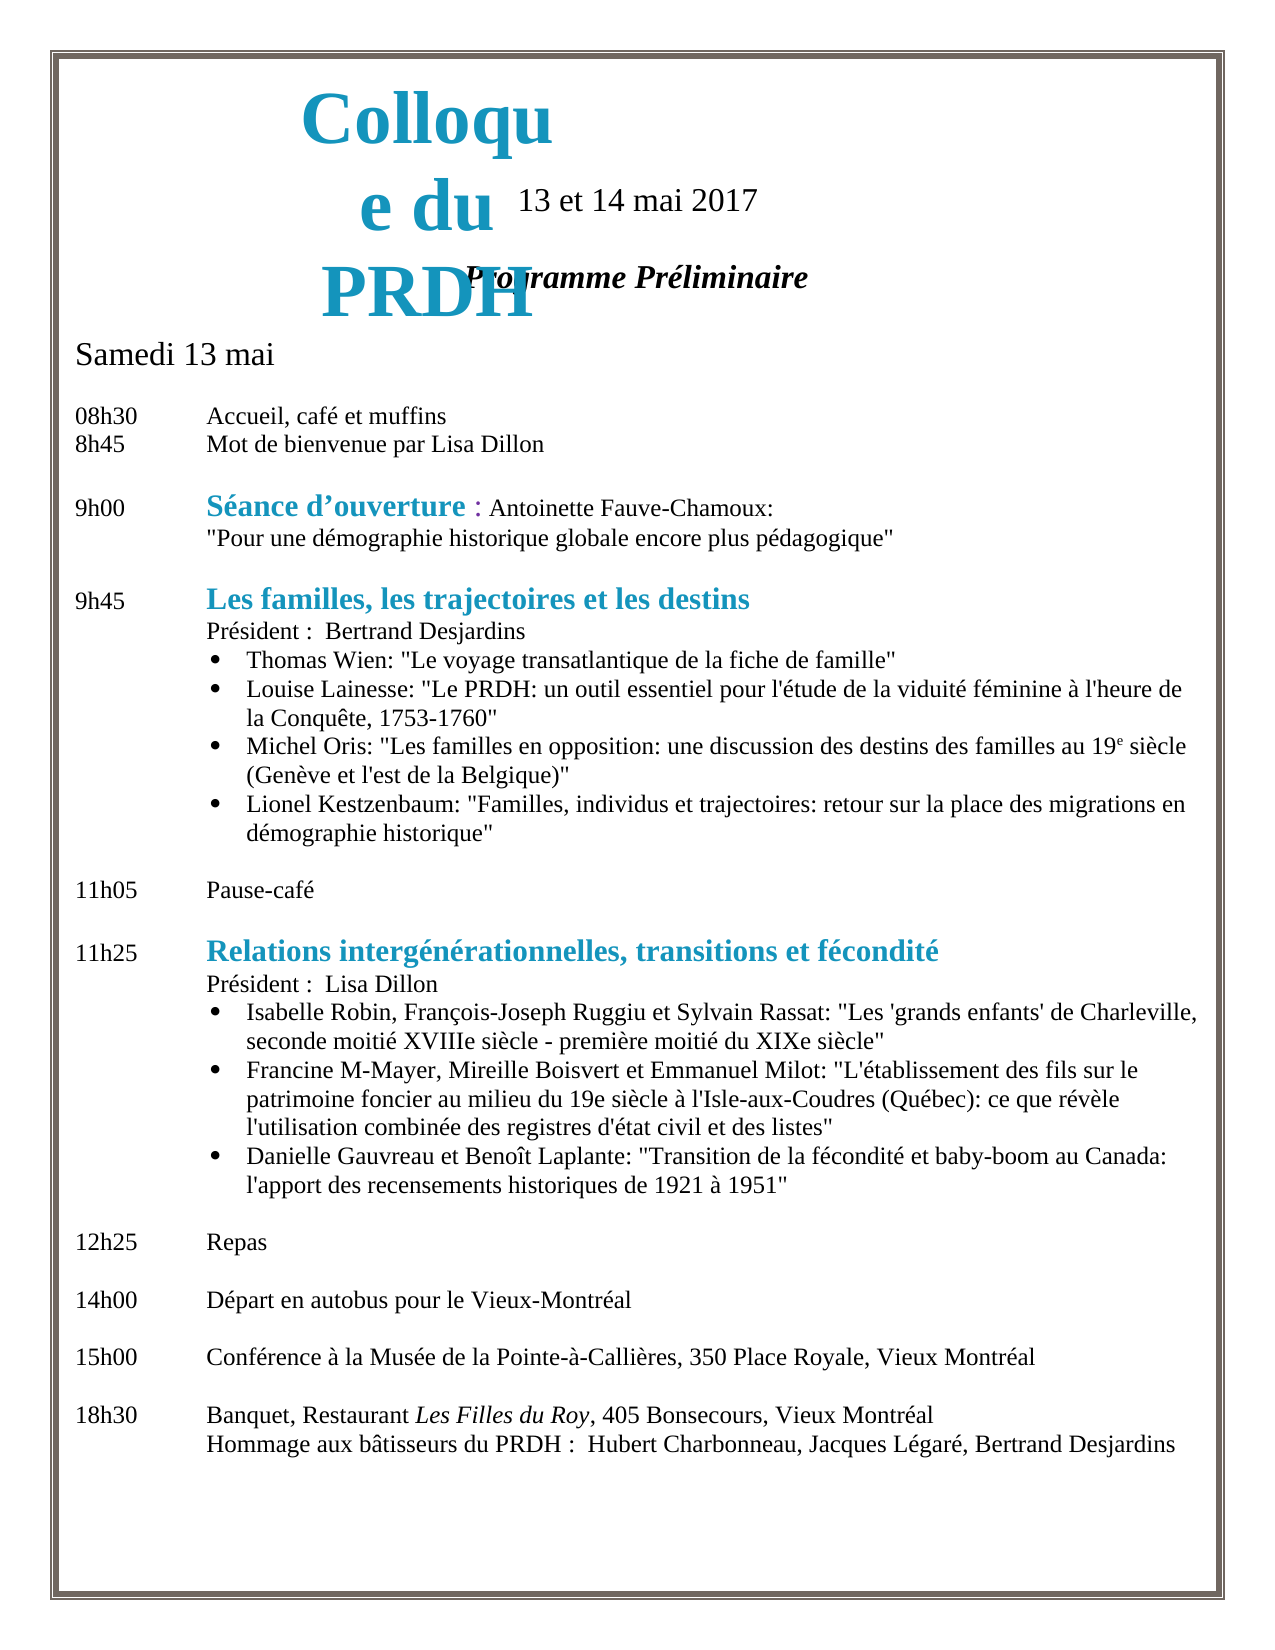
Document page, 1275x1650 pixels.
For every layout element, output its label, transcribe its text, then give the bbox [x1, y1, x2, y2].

text 08h30 Accueil, café et muffins [75, 401, 1200, 429]
list Louise Lainesse: "Le PRDH: un outil essentiel pour l'étude de la viduité féminine à l'heure de la Conquête, 1753-1760" [211, 674, 1200, 731]
text 11h25 Relations intergénérationnelles, transitions et fécondité [75, 933, 1200, 969]
text 8h45 Mot de bienvenue par Lisa Dillon [75, 429, 1200, 458]
text "Pour une démographie historique globale encore plus pédagogique" [75, 523, 1200, 552]
text Hommage aux bâtisseurs du PRDH : Hubert Charbonneau, Jacques Légaré, Bertrand Desjardins [206, 1429, 1200, 1457]
text 11h05 Pause-café [75, 875, 1200, 904]
list Francine M-Mayer, Mireille Boisvert et Emmanuel Milot: "L'établissement des fils sur le patrimoine foncier au milieu du 19e siècle à l'Isle-aux-Coudres (Québec): ce que révèle l'utilisation combinée des registres d'état civil et des listes" [211, 1055, 1200, 1141]
text 9h45 Les familles, les trajectoires et les destins [75, 581, 1200, 616]
text 13 et 14 mai 2017 [75, 180, 438, 219]
text 13 et 14 mai 2017 [448, 180, 1200, 219]
list Thomas Wien: "Le voyage transatlantique de la fiche de famille" [211, 645, 1200, 674]
text Programme Préliminaire [75, 257, 1200, 295]
list Michel Oris: "Les familles en opposition: une discussion des destins des familles au 19e siècle (Genève et l'est de la Belgique)" [211, 731, 1200, 789]
text Président : Lisa Dillon [75, 969, 1200, 997]
list Lionel Kestzenbaum: "Familles, individus et trajectoires: retour sur la place des migrations en démographie historique" [211, 789, 1200, 846]
text 14h00 Départ en autobus pour le Vieux-Montréal [75, 1285, 1200, 1314]
text Samedi 13 mai [75, 334, 1200, 372]
list Danielle Gauvreau et Benoît Laplante: "Transition de la fécondité et baby-boom au Canada: l'apport des recensements historiques de 1921 à 1951" [211, 1141, 1200, 1199]
text 18h30 Banquet, Restaurant Les Filles du Roy, 405 Bonsecours, Vieux Montréal [75, 1400, 1200, 1429]
text 9h00 Séance d’ouverture : Antoinette Fauve-Chamoux: [75, 487, 1200, 523]
text 15h00 Conférence à la Musée de la Pointe-à-Callières, 350 Place Royale, Vieux Montréal [75, 1342, 1200, 1371]
list Isabelle Robin, François-Joseph Ruggiu et Sylvain Rassat: "Les 'grands enfants' de Charleville, seconde moitié XVIIIe siècle - première moitié du XIXe siècle" [211, 997, 1200, 1055]
text Président : Bertrand Desjardins [75, 616, 1200, 645]
text 12h25 Repas [75, 1227, 1200, 1256]
